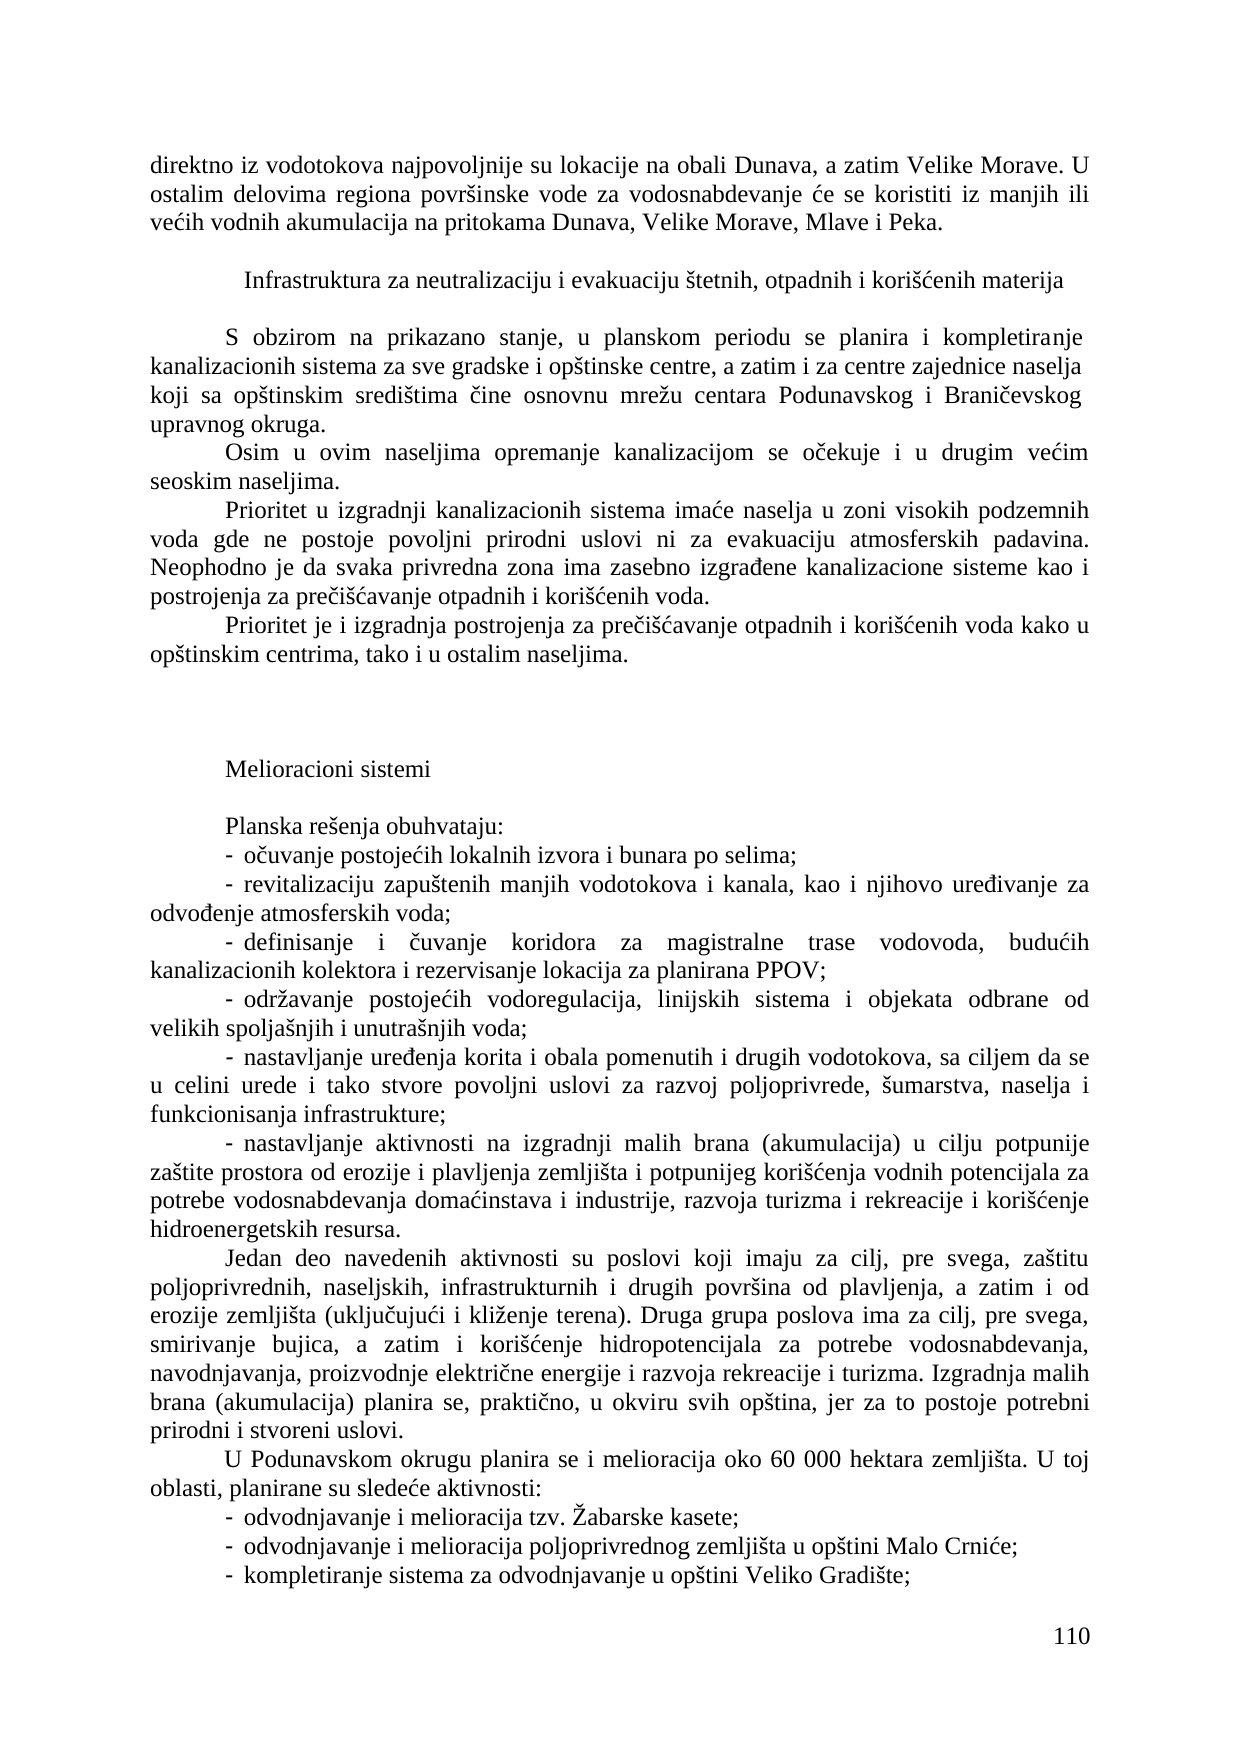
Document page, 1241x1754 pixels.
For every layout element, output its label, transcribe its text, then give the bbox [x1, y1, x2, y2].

list odvodnjavanje i melioracija poljoprivrednog zemljišta u opštini Malo Crniće; [150, 1531, 1090, 1559]
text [150, 150, 1090, 236]
list održavanje postojećih vodoregulacija, linijskih sistema i objekata odbrane od velikih spoljašnjih i unutrašnjih voda; [150, 984, 1090, 1042]
text Prioritet je i izgradnja postrojenja za prečišćavanje otpadnih i korišćenih voda kako u opštinskim centrima, tako i u ostalim naseljima. [150, 610, 1090, 667]
list očuvanje postojećih lokalnih izvora i bunara po selima; [150, 840, 1090, 869]
list kompletiranje sistema za odvodnjavanje u opštini Veliko Gradište; [150, 1559, 1090, 1588]
list odvodnjavanje i melioracija tzv. Žabarske kasete; [150, 1502, 1090, 1531]
text Prioritet u izgradnji kanalizacionih sistema imaće naselja u zoni visokih podzemnih voda gde ne postoje povoljni prirodni uslovi ni za evakuaciju atmosferskih padavina. Neophodno je da svaka privredna zona ima zasebno izgrađene kanalizacione sisteme kao i postrojenja za prečišćavanje otpadnih i korišćenih voda. [150, 495, 1090, 610]
list nastavljanje uređenja korita i obala pomenutih i drugih vodotokova, sa ciljem da se u celini urede i tako stvore povoljni uslovi za razvoj poljoprivrede, šumarstva, naselja i funkcionisanja infrastrukture; [150, 1042, 1090, 1128]
text Infrastruktura za neutralizaciju i evakuaciju štetnih, otpadnih i korišćenih materija [150, 265, 1083, 294]
text U Podunavskom okrugu planira se i melioracija oko 60 000 hektara zemljišta. U toj oblasti, planirane su sledeće aktivnosti: [150, 1444, 1090, 1502]
text Planska rešenja obuhvataju: [150, 811, 1090, 840]
text Osim u ovim naseljima opremanje kanalizacijom se očekuje i u drugim većim seoskim naseljima. [150, 437, 1090, 495]
list nastavljanje aktivnosti na izgradnji malih brana (akumulacija) u cilju potpunije zaštite prostora od erozije i plavljenja zemljišta i potpunijeg korišćenja vodnih potencijala za potrebe vodosnabdevanja domaćinstava i industrije, razvoja turizma i rekreacije i korišćenje hidroenergetskih resursa. [150, 1128, 1090, 1243]
text Jedan deo navedenih aktivnosti su poslovi koji imaju za cilj, pre svega, zaštitu poljoprivrednih, naseljskih, infrastrukturnih i drugih površina od plavljenja, a zatim i od erozije zemljišta (uključujući i kliženje terena). Druga grupa poslova ima za cilj, pre svega, smirivanje bujica, a zatim i korišćenje hidropotencijala za potrebe vodosnabdevanja, navodnjavanja, proizvodnje električne energije i razvoja rekreacije i turizma. Izgradnja malih brana (akumulacija) planira se, praktično, u okviru svih opština, jer za to postoje potrebni prirodni i stvoreni uslovi. [150, 1243, 1090, 1444]
text Melioracioni sistemi [150, 754, 1090, 782]
list definisanje i čuvanje koridora za magistralne trase vodovoda, budućih kanalizacionih kolektora i rezervisanje lokacija za planirana PPOV; [150, 926, 1090, 984]
list revitalizaciju zapuštenih manjih vodotokova i kanala, kao i njihovo uređivanje za odvođenje atmosferskih voda; [150, 869, 1090, 926]
text S obzirom na prikazano stanje, u planskom periodu se planira i kompletiranje kanalizacionih sistema za sve gradske i opštinske centre, a zatim i za centre zajednice naselja koji sa opštinskim središtima čine osnovnu mrežu centara Podunavskog i Braničevskog upravnog okruga. [150, 322, 1083, 437]
